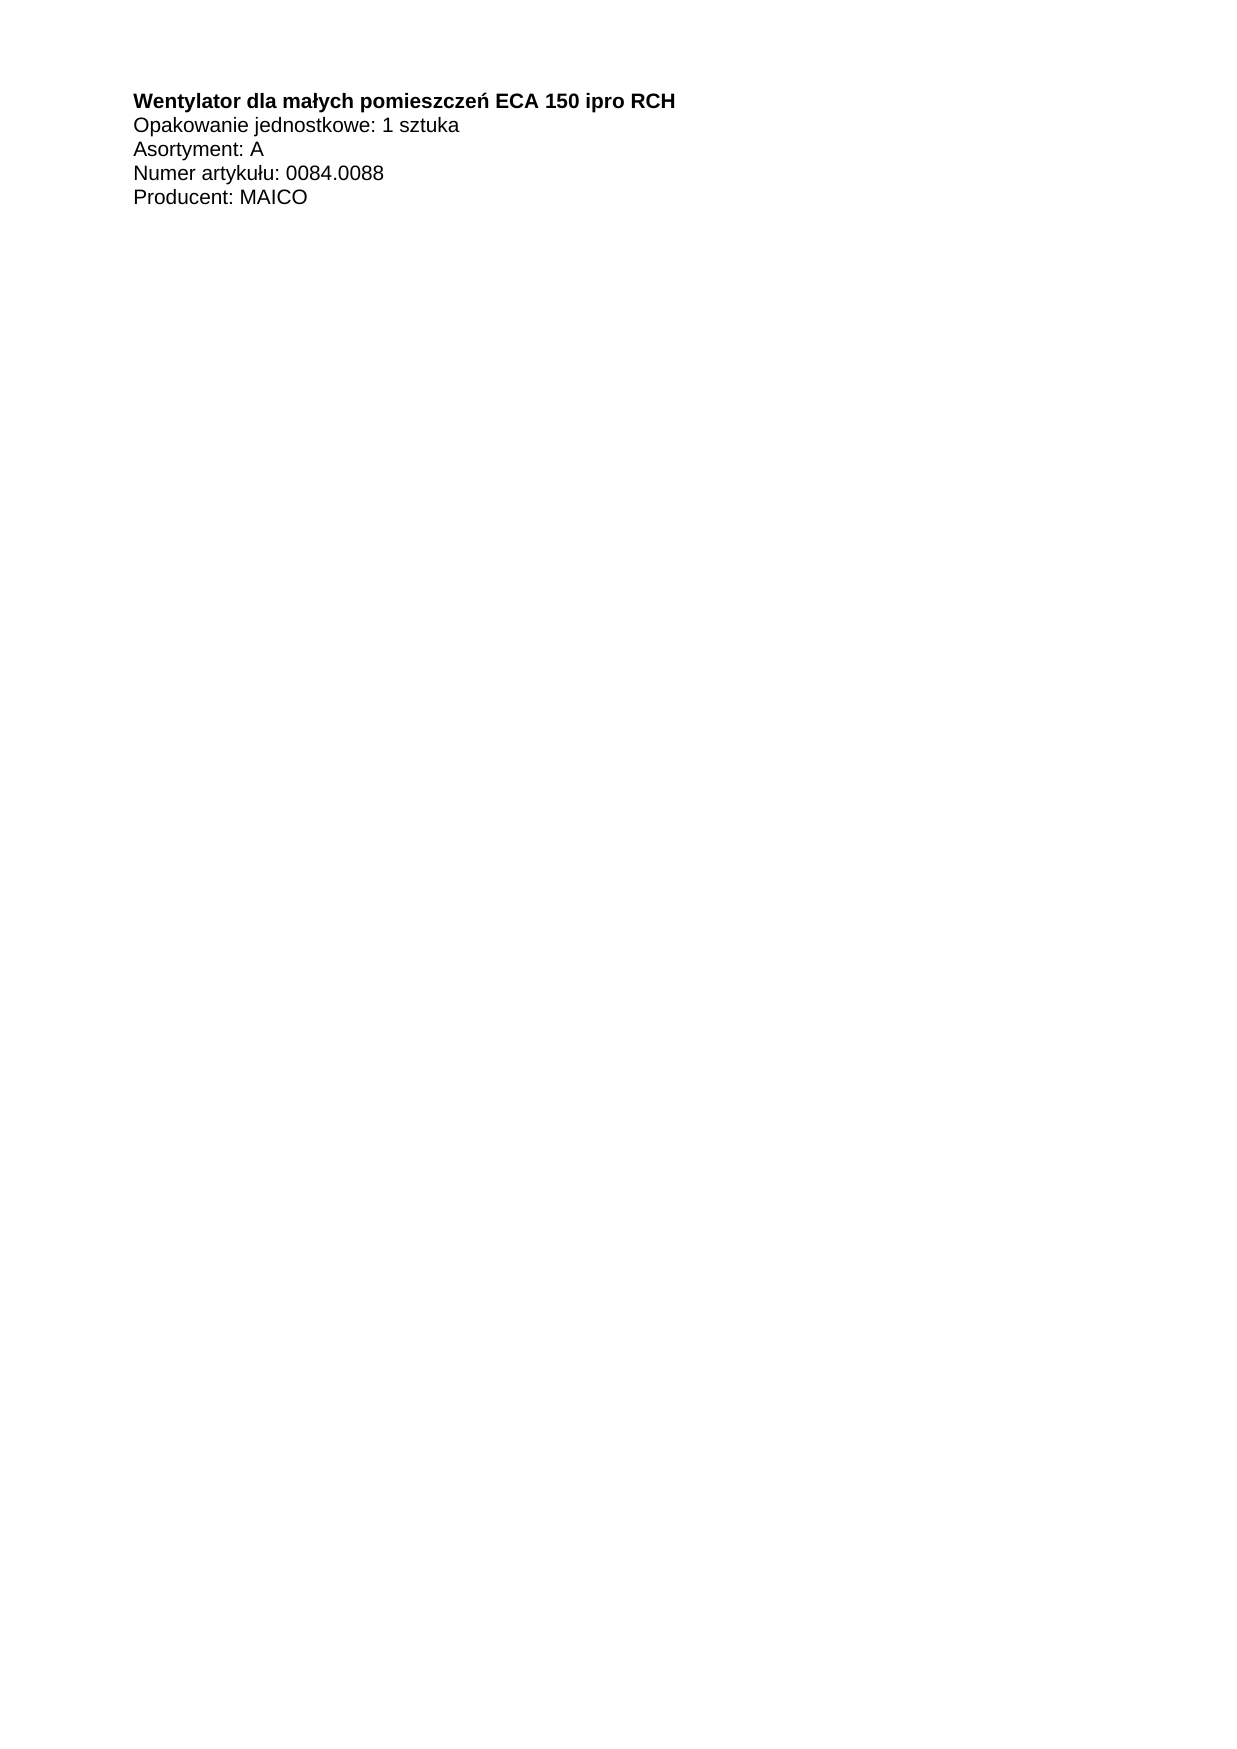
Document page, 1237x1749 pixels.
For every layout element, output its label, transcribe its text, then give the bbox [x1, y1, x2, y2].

text Wentylator dla małych pomieszczeń ECA 150 ipro RCHOpakowanie jednostkowe: 1 sztukaAsortyment: A Numer artykułu: 0084.0088Producent: MAICO [133, 89, 1148, 208]
